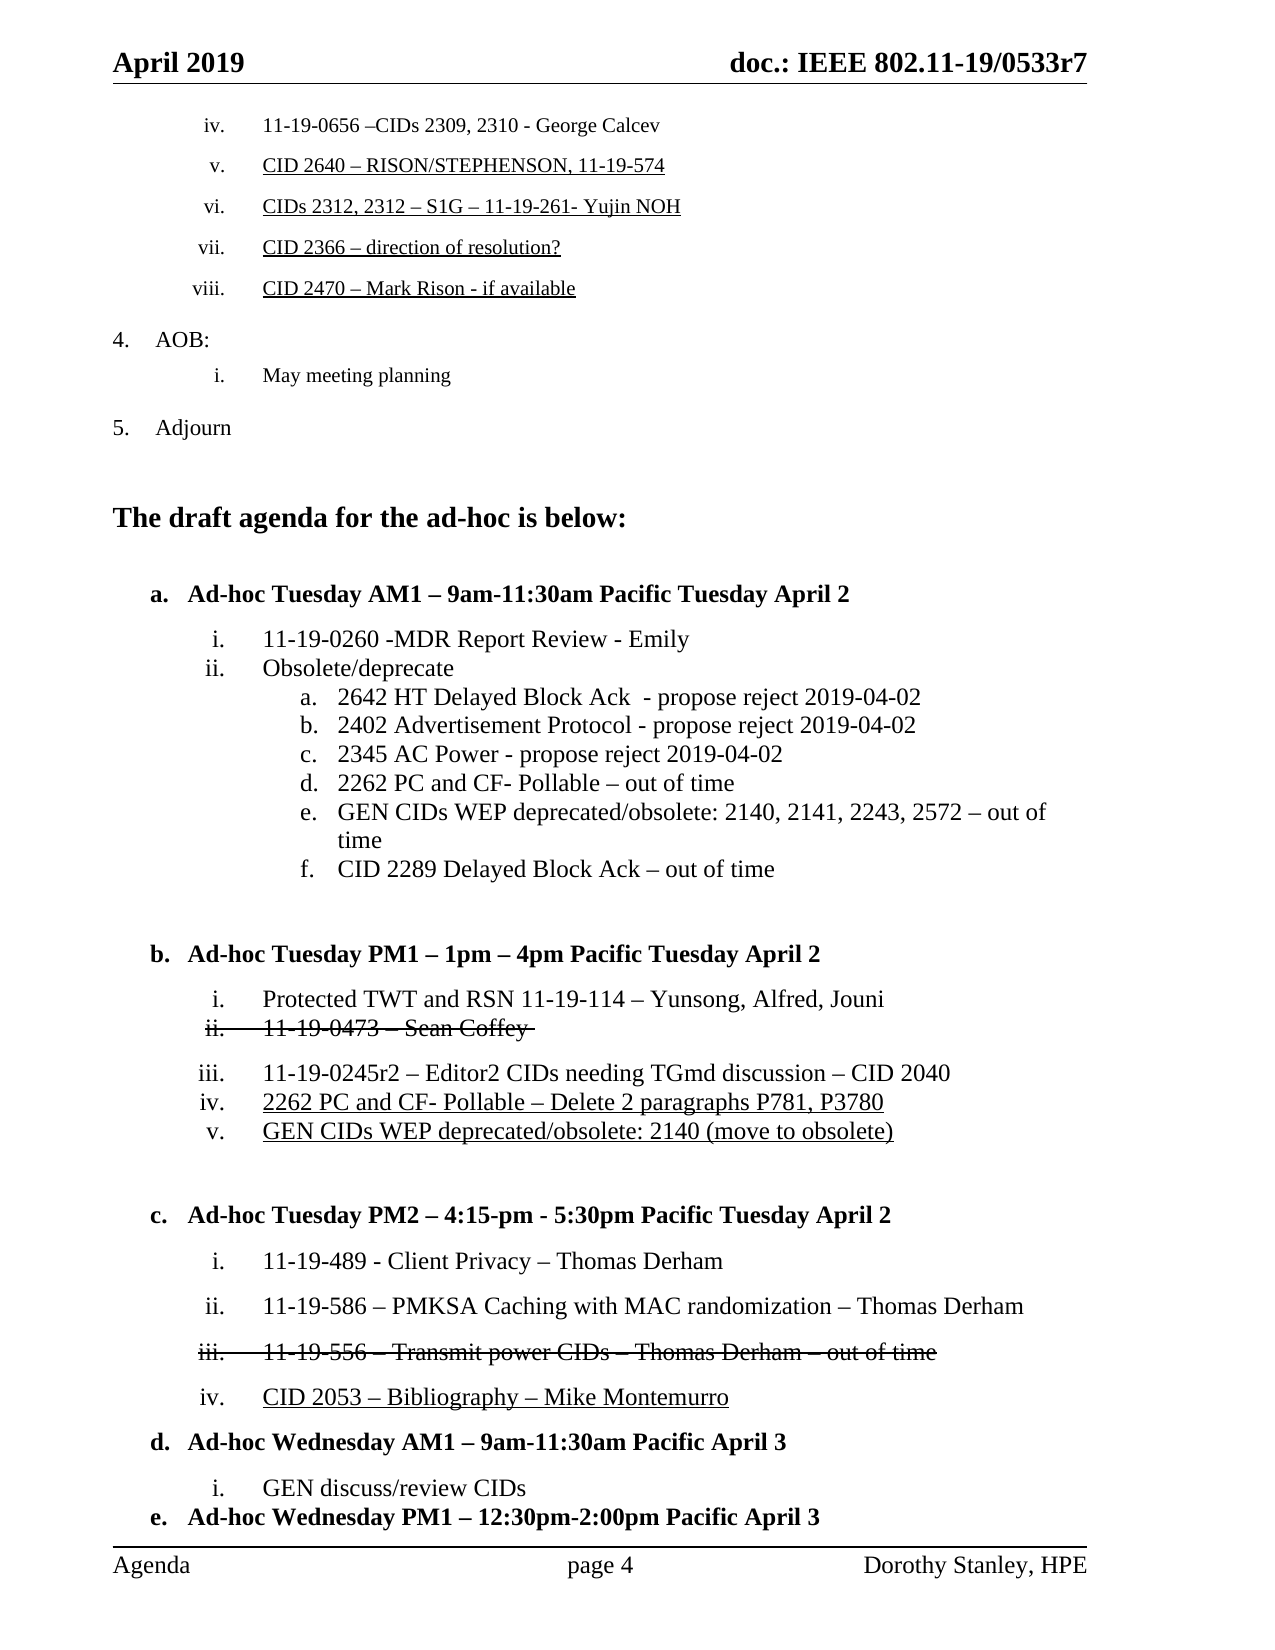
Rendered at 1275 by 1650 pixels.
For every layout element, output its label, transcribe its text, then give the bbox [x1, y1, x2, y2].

list 2642 HT Delayed Block Ack - propose reject 2019-04-02 [300, 682, 1087, 710]
list 11-19-489 - Client Privacy – Thomas Derham [225, 1246, 1087, 1274]
list Ad-hoc Wednesday PM1 – 12:30pm-2:00pm Pacific April 3 [150, 1502, 1087, 1530]
list 2402 Advertisement Protocol - propose reject 2019-04-02 [300, 710, 1087, 739]
list CID 2053 – Bibliography – Mike Montemurro [225, 1382, 1087, 1411]
list 11-19-0260 -MDR Report Review - Emily [225, 624, 1087, 653]
list CID 2366 – direction of resolution? [225, 235, 1087, 259]
list Protected TWT and RSN 11-19-114 – Yunsong, Alfred, Jouni [225, 984, 1087, 1013]
list 11-19-0656 –CIDs 2309, 2310 - George Calcev [225, 112, 1087, 137]
list Obsolete/deprecate [225, 653, 1087, 682]
list CIDs 2312, 2312 – S1G – 11-19-261- Yujin NOH [225, 194, 1087, 218]
list 11-19-586 – PMKSA Caching with MAC randomization – Thomas Derham [225, 1291, 1087, 1320]
list Ad-hoc Wednesday AM1 – 9am-11:30am Pacific April 3 [150, 1427, 1087, 1456]
text The draft agenda for the ad-hoc is below: [112, 500, 1087, 534]
list Ad-hoc Tuesday AM1 – 9am-11:30am Pacific Tuesday April 2 [150, 579, 1087, 607]
list GEN CIDs WEP deprecated/obsolete: 2140 (move to obsolete) [225, 1116, 1087, 1144]
list May meeting planning [225, 363, 1087, 387]
list 2262 PC and CF- Pollable – Delete 2 paragraphs P781, P3780 [225, 1087, 1087, 1116]
list CID 2289 Delayed Block Ack – out of time [300, 854, 1087, 883]
list 11-19-0245r2 – Editor2 CIDs needing TGmd discussion – CID 2040 [225, 1058, 1087, 1087]
list GEN CIDs WEP deprecated/obsolete: 2140, 2141, 2243, 2572 – out of time [300, 797, 1087, 854]
list 2262 PC and CF- Pollable – out of time [300, 768, 1087, 797]
list GEN discuss/review CIDs [225, 1473, 1087, 1502]
list CID 2470 – Mark Rison - if available [225, 275, 1087, 299]
list 5. Adjourn [112, 414, 1087, 441]
list 11-19-556 – Transmit power CIDs – Thomas Derham – out of time [225, 1337, 1087, 1365]
list 4. AOB: [112, 327, 1087, 353]
list 2345 AC Power - propose reject 2019-04-02 [300, 739, 1087, 768]
list Ad-hoc Tuesday PM1 – 1pm – 4pm Pacific Tuesday April 2 [150, 939, 1087, 967]
list 11-19-0473 – Sean Coffey [225, 1013, 1087, 1042]
list Ad-hoc Tuesday PM2 – 4:15-pm - 5:30pm Pacific Tuesday April 2 [150, 1200, 1087, 1229]
list CID 2640 – RISON/STEPHENSON, 11-19-574 [225, 153, 1087, 177]
